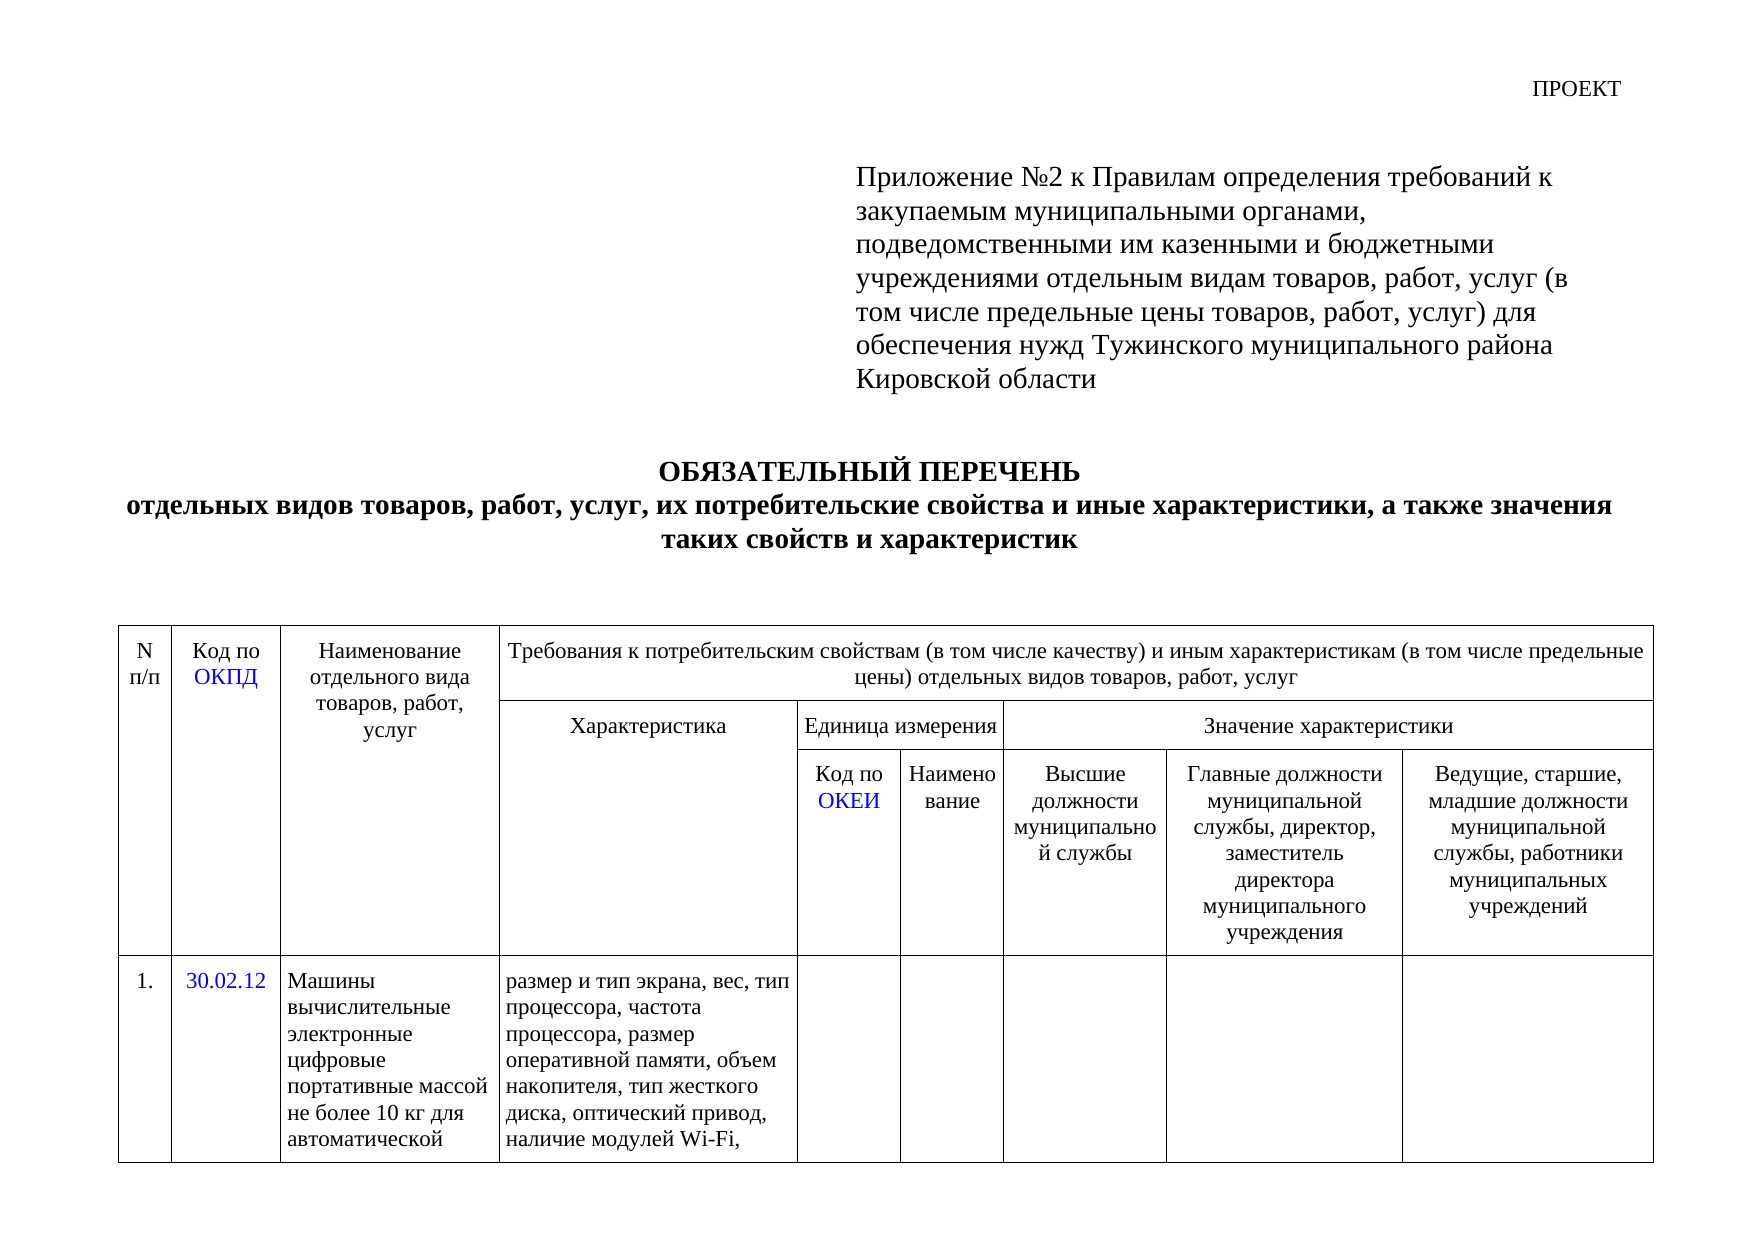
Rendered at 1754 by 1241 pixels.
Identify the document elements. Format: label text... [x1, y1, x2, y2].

table_cell Код по ОКЕИ [798, 750, 900, 955]
text Приложение №2 к Правилам определения требований к закупаемым муниципальными органами, подведомственными им казенными и бюджетными учреждениями отдельным видам товаров, работ, услуг (в том числе предельные цены товаров, работ, услуг) для обеспечения нужд Тужинского муниципального района Кировской области [856, 159, 1621, 394]
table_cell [500, 956, 797, 1162]
table_cell Высшие должности муниципальной службы [1004, 750, 1166, 955]
table_cell 30.02.12 [172, 956, 280, 1162]
table_cell 1. [119, 956, 171, 1162]
table_header Код по ОКПД [172, 626, 280, 955]
table_header N п/п [119, 626, 171, 955]
table_cell Характеристика [500, 701, 797, 955]
table_cell Единица измерения [798, 701, 1003, 749]
table_cell [1167, 956, 1402, 1162]
subtitle ОБЯЗАТЕЛЬНЫЙ ПЕРЕЧЕНЬ отдельных видов товаров, работ, услуг, их потребительские свойства и иные характеристики, а также значения таких свойств и характеристик [118, 454, 1621, 554]
table_cell Ведущие, старшие, младшие должности муниципальной службы, работники муниципальных учреждений [1403, 750, 1653, 955]
table_cell Наименование [901, 750, 1003, 955]
table_cell [901, 956, 1003, 1162]
table_cell Значение характеристики [1004, 701, 1653, 749]
table_cell [1004, 956, 1166, 1162]
table_header Наименование отдельного вида товаров, работ, услуг [281, 626, 499, 955]
table_cell Главные должности муниципальной службы, директор, заместитель директора муниципального учреждения [1167, 750, 1402, 955]
table_cell [798, 956, 900, 1162]
table_header Требования к потребительским свойствам (в том числе качеству) и иным характеристикам (в том числе предельные цены) отдельных видов товаров, работ, услуг [500, 626, 1653, 700]
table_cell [281, 956, 499, 1162]
table_cell [1403, 956, 1653, 1162]
